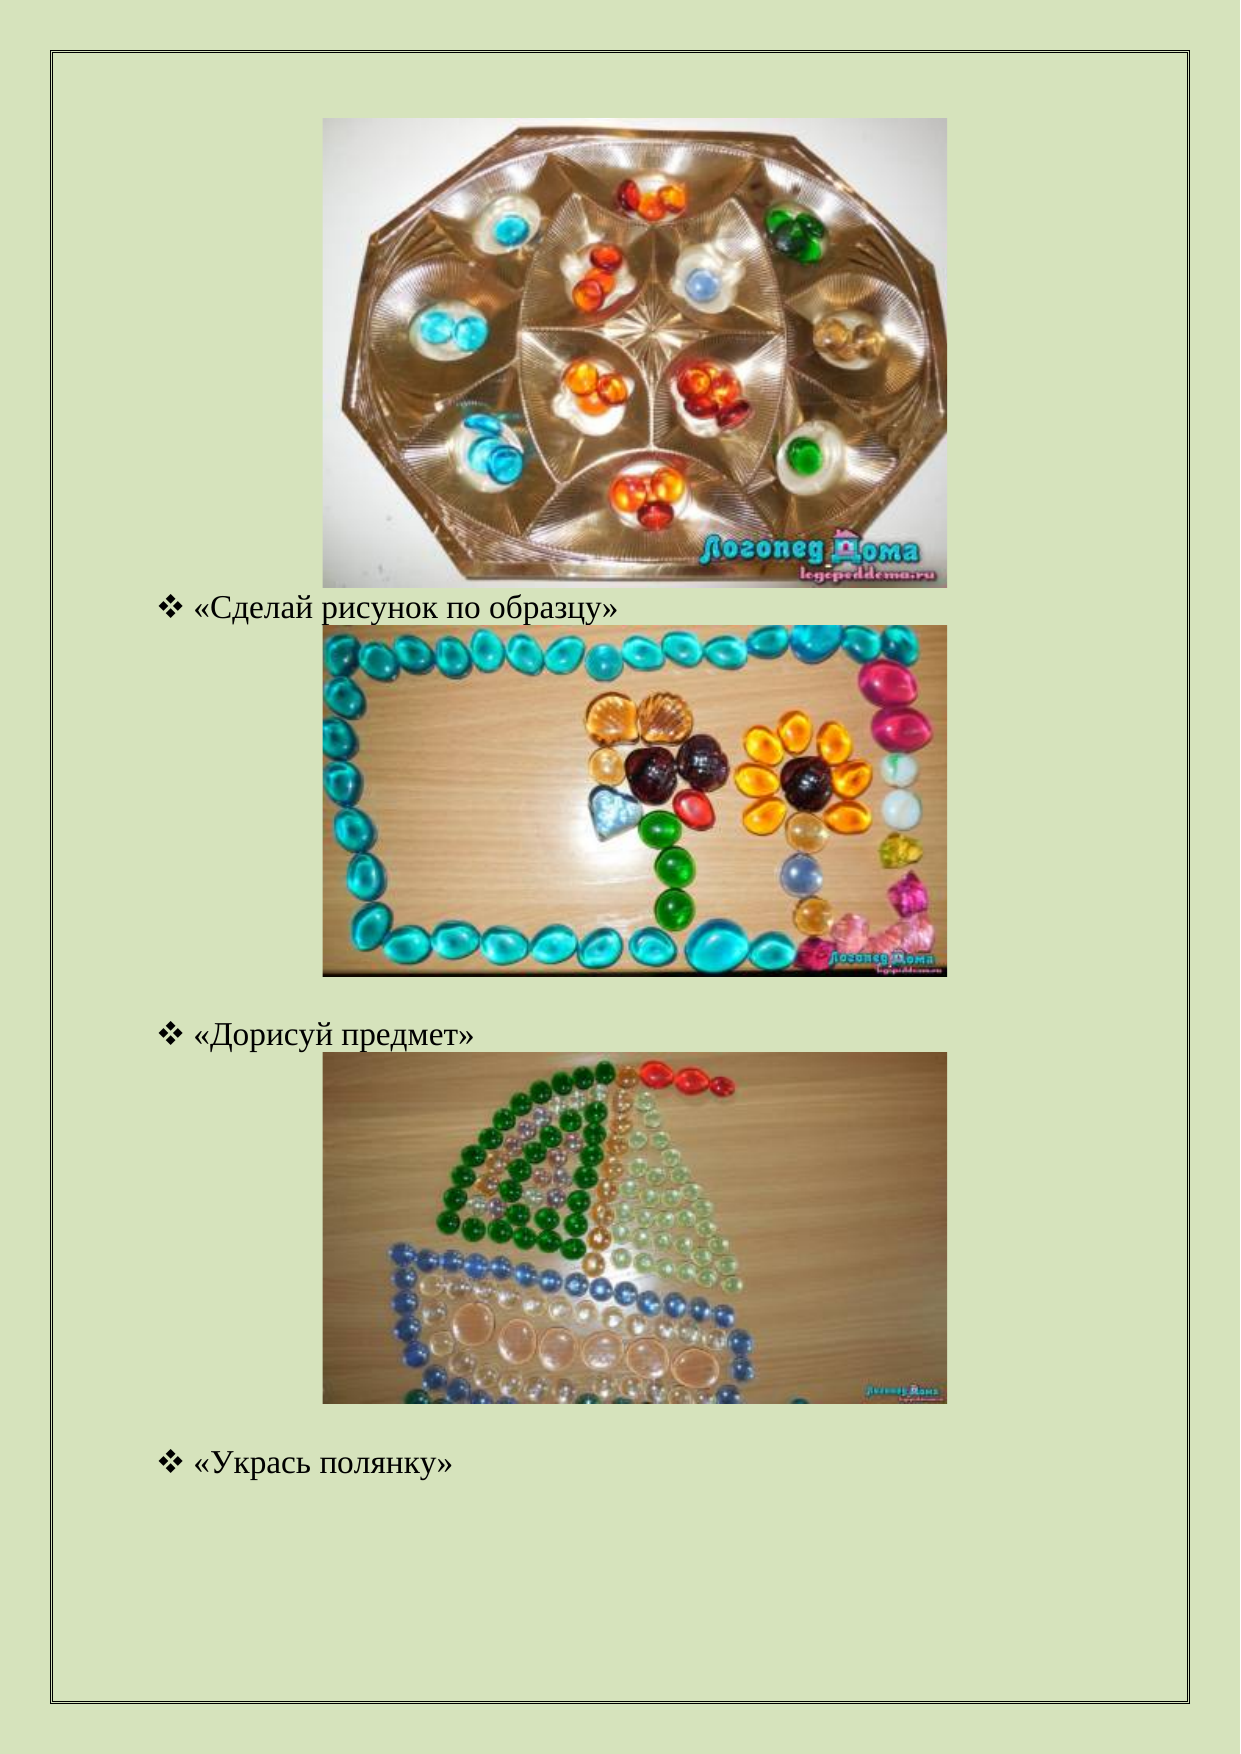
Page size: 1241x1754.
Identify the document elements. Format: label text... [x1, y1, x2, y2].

picture [322, 1052, 948, 1404]
list «Сделай рисунок по образцу» [156, 587, 1152, 626]
list «Дорисуй предмет» [156, 1014, 1152, 1053]
picture [322, 625, 948, 977]
picture [322, 118, 948, 588]
list «Укрась полянку» [156, 1442, 1152, 1480]
